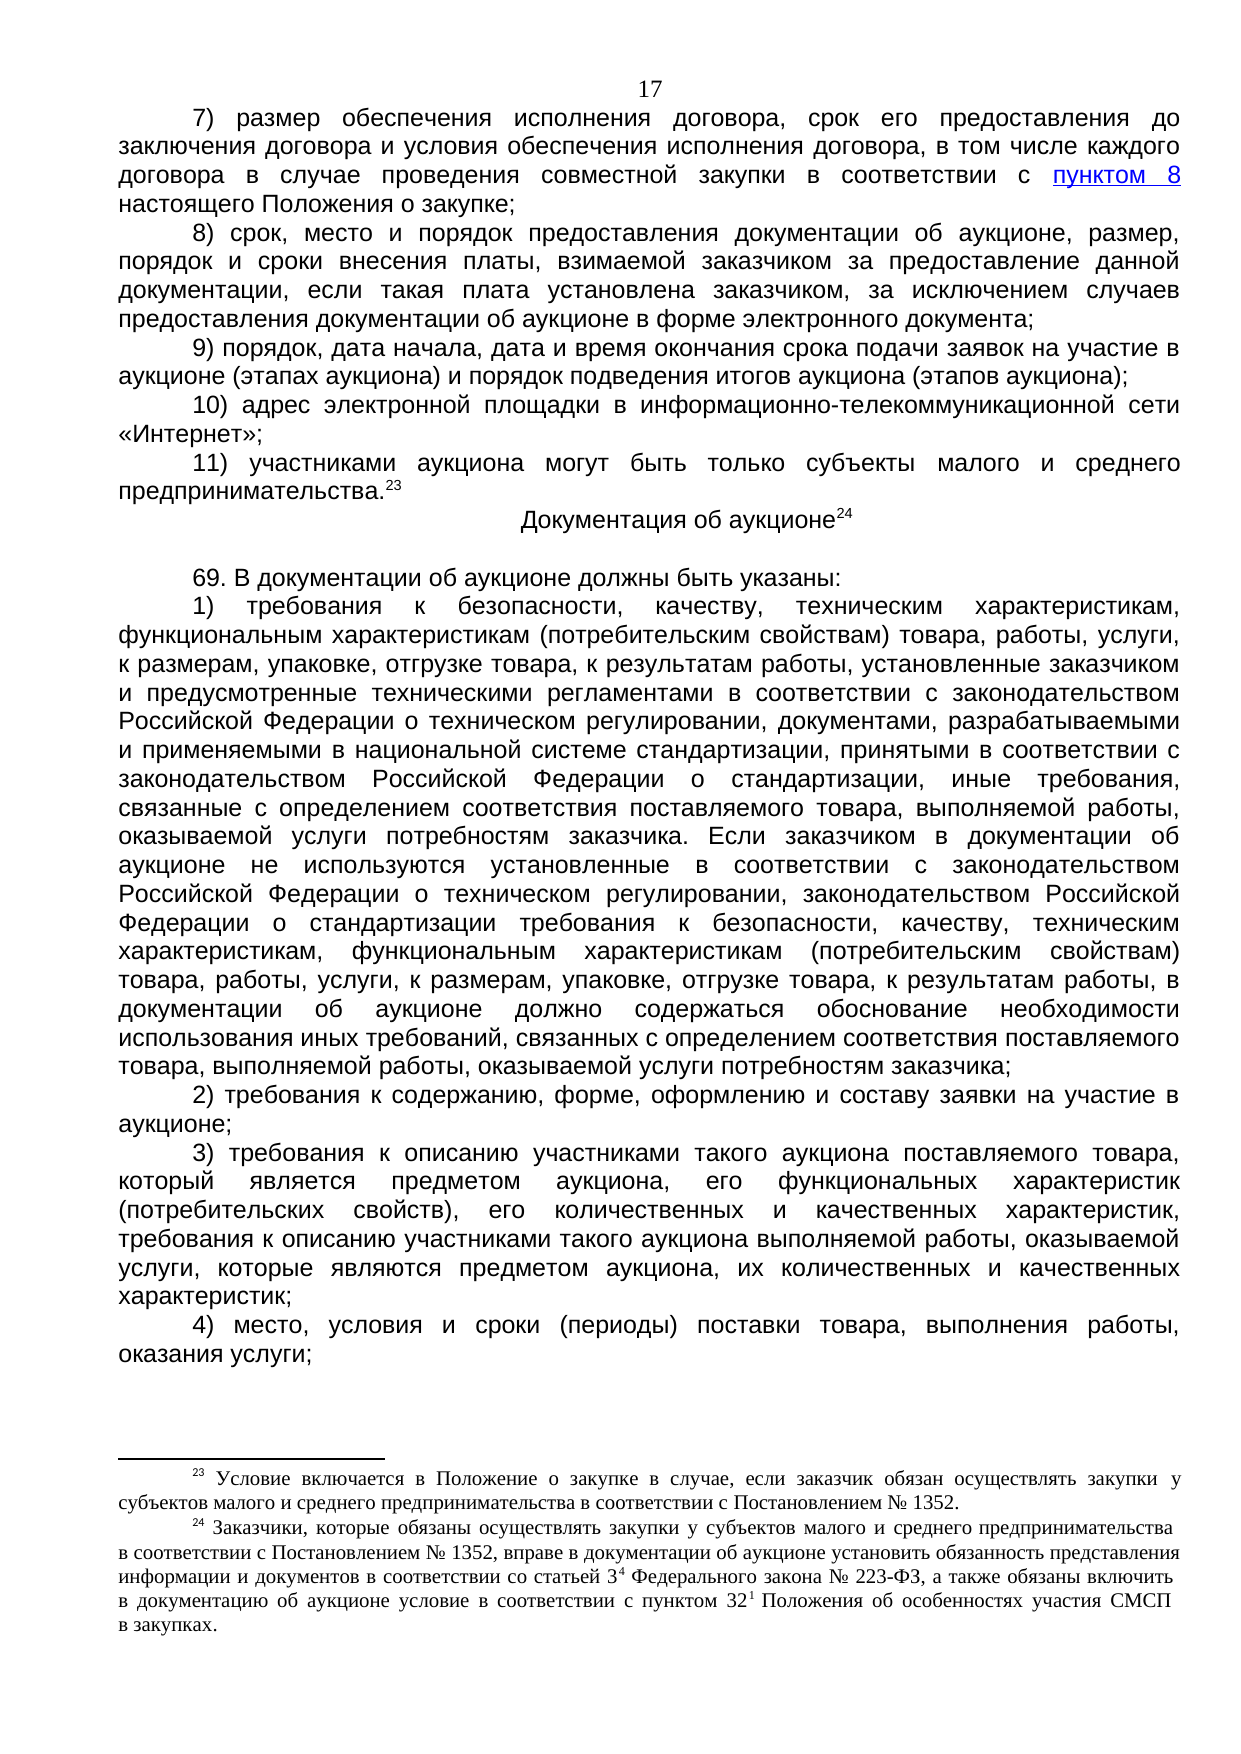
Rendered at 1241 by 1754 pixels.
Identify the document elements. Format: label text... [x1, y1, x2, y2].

text 4) место, условия и сроки (периоды) поставки товара, выполнения работы, оказания услуги; [118, 1310, 1181, 1368]
text 7) размер обеспечения исполнения договора, срок его предоставления до заключения договора и условия обеспечения исполнения договора, в том числе каждого договора в случае проведения совместной закупки в соответствии с пунктом 8 настоящего Положения о закупке; [118, 103, 1181, 218]
text Документация об аукционе [118, 505, 1181, 534]
text 1) требования к безопасности, качеству, техническим характеристикам, функциональным характеристикам (потребительским свойствам) товара, работы, услуги, к размерам, упаковке, отгрузке товара, к результатам работы, установленные заказчиком и предусмотренные техническими регламентами в соответствии с законодательством Российской Федерации о техническом регулировании, документами, разрабатываемыми и применяемыми в национальной системе стандартизации, принятыми в соответствии с законодательством Российской Федерации о стандартизации, иные требования, связанные с определением соответствия поставляемого товара, выполняемой работы, оказываемой услуги потребностям заказчика. Если заказчиком в документации об аукционе не используются установленные в соответствии с законодательством Российской Федерации о техническом регулировании, законодательством Российской Федерации о стандартизации требования к безопасности, качеству, техническим характеристикам, функциональным характеристикам (потребительским свойствам) товара, работы, услуги, к размерам, упаковке, отгрузке товара, к результатам работы, в документации об аукционе должно содержаться обоснование необходимости использования иных требований, связанных с определением соответствия поставляемого товара, выполняемой работы, оказываемой услуги потребностям заказчика; [118, 591, 1181, 1080]
text 9) порядок, дата начала, дата и время окончания срока подачи заявок на участие в аукционе (этапах аукциона) и порядок подведения итогов аукциона (этапов аукциона); [118, 333, 1181, 390]
text 11) участниками аукциона могут быть только субъекты малого и среднего предпринимательства. [118, 448, 1181, 505]
text 3) требования к описанию участниками такого аукциона поставляемого товара, который является предметом аукциона, его функциональных характеристик (потребительских свойств), его количественных и качественных характеристик, требования к описанию участниками такого аукциона выполняемой работы, оказываемой услуги, которые являются предметом аукциона, их количественных и качественных характеристик; [118, 1138, 1181, 1310]
text 8) срок, место и порядок предоставления документации об аукционе, размер, порядок и сроки внесения платы, взимаемой заказчиком за предоставление данной документации, если такая плата установлена заказчиком, за исключением случаев предоставления документации об аукционе в форме электронного документа; [118, 218, 1181, 333]
text 69. В документации об аукционе должны быть указаны: [118, 563, 1181, 591]
text 2) требования к содержанию, форме, оформлению и составу заявки на участие в аукционе; [118, 1080, 1181, 1138]
text 10) адрес электронной площадки в информационно-телекоммуникационной сети «Интернет»; [118, 390, 1181, 448]
